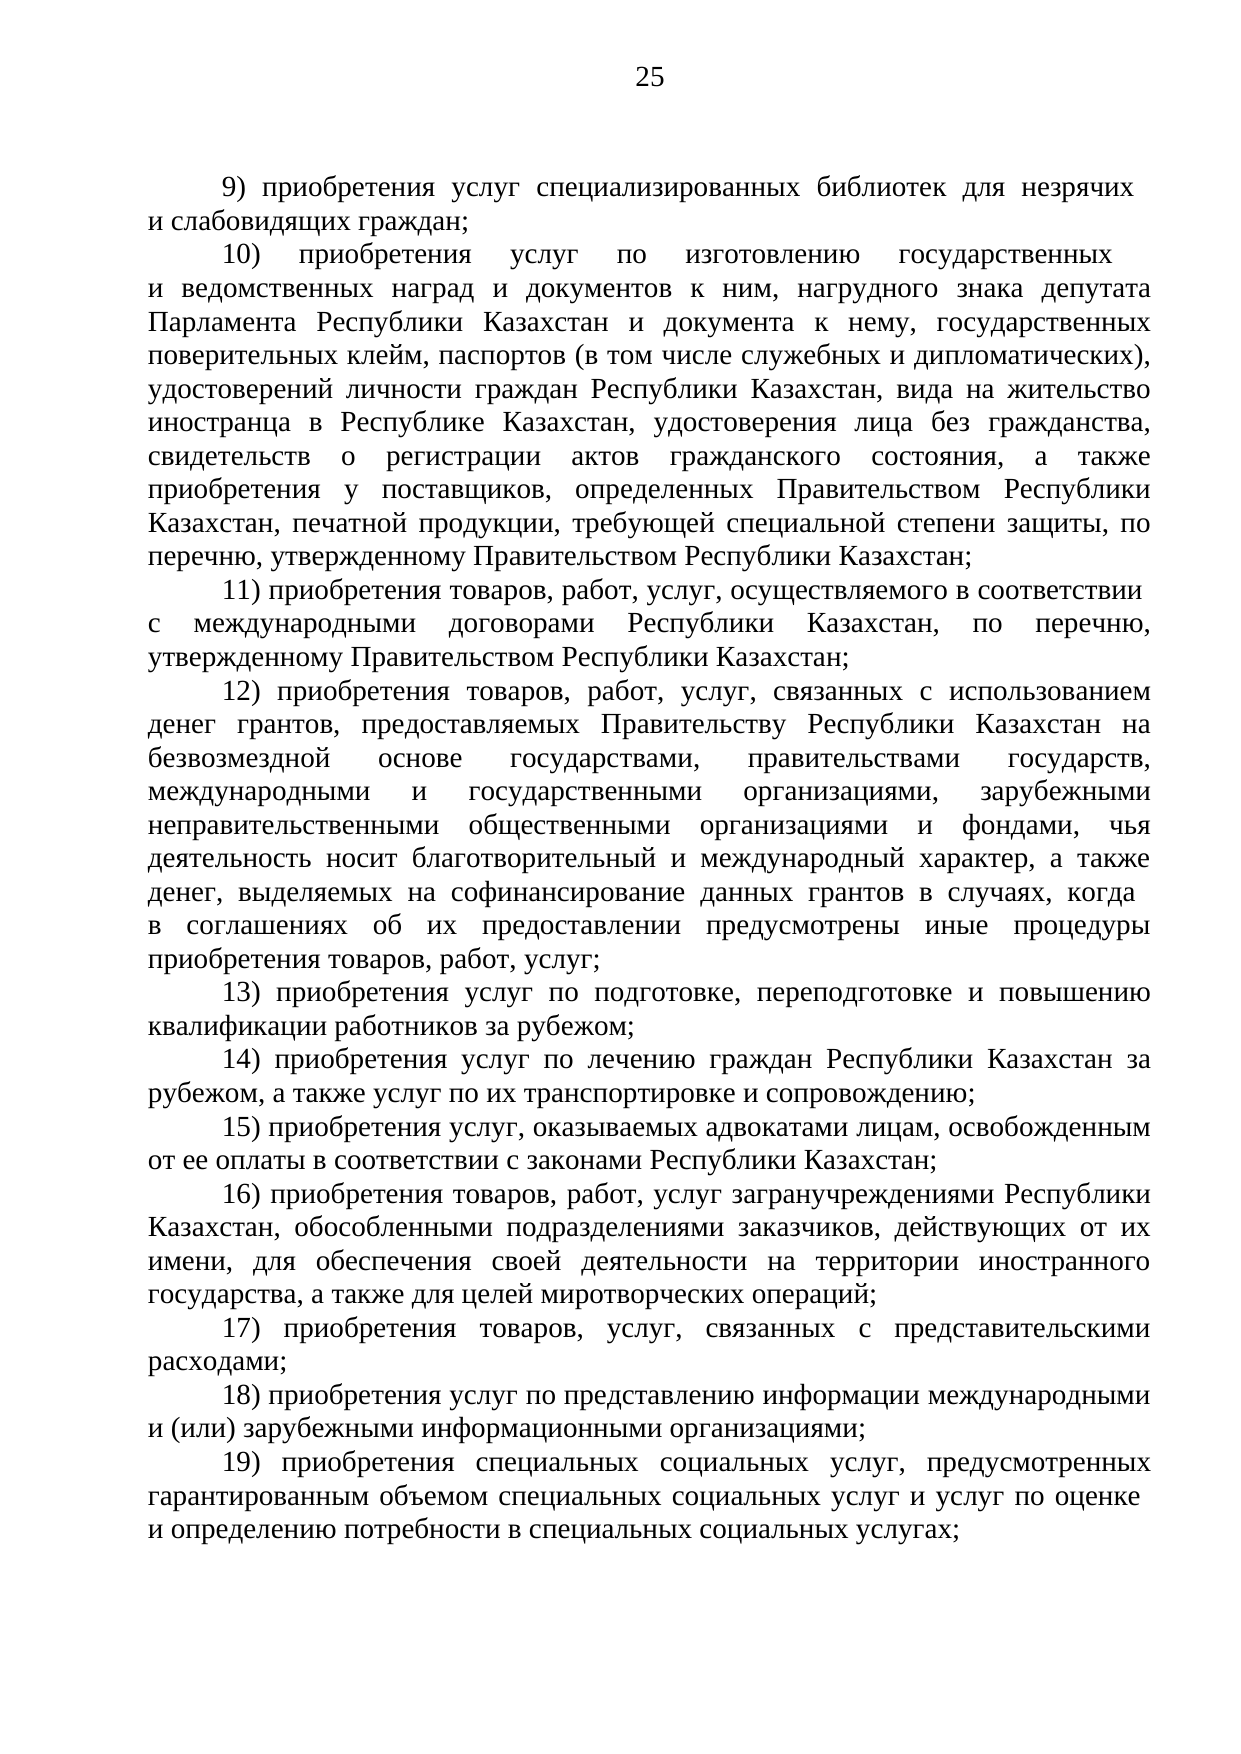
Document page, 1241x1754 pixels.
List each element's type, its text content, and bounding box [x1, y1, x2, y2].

text 19) приобретения специальных социальных услуг, предусмотренных гарантированным объемом специальных социальных услуг и услуг по оценке и определению потребности в специальных социальных услугах; [148, 1444, 1152, 1545]
text 13) приобретения услуг по подготовке, переподготовке и повышению квалификации работников за рубежом; [148, 974, 1152, 1042]
text 14) приобретения услуг по лечению граждан Республики Казахстан за рубежом, а также услуг по их транспортировке и сопровождению; [148, 1042, 1152, 1109]
text 16) приобретения товаров, работ, услуг загранучреждениями Республики Казахстан, обособленными подразделениями заказчиков, действующих от их имени, для обеспечения своей деятельности на территории иностранного государства, а также для целей миротворческих операций; [148, 1176, 1152, 1310]
text 11) приобретения товаров, работ, услуг, осуществляемого в соответствии с международными договорами Республики Казахстан, по перечню, утвержденному Правительством Республики Казахстан; [148, 572, 1152, 673]
text 9) приобретения услуг специализированных библиотек для незрячих и слабовидящих граждан; [148, 169, 1152, 237]
text 10) приобретения услуг по изготовлению государственных и ведомственных наград и документов к ним, нагрудного знака депутата Парламента Республики Казахстан и документа к нему, государственных поверительных клейм, паспортов (в том числе служебных и дипломатических), удостоверений личности граждан Республики Казахстан, вида на жительство иностранца в Республике Казахстан, удостоверения лица без гражданства, свидетельств о регистрации актов гражданского состояния, а также приобретения у поставщиков, определенных Правительством Республики Казахстан, печатной продукции, требующей специальной степени защиты, по перечню, утвержденному Правительством Республики Казахстан; [148, 237, 1152, 572]
text 17) приобретения товаров, услуг, связанных с представительскими расходами; [148, 1310, 1152, 1377]
text 15) приобретения услуг, оказываемых адвокатами лицам, освобожденным от ее оплаты в соответствии с законами Республики Казахстан; [148, 1109, 1152, 1176]
text 18) приобретения услуг по представлению информации международными и (или) зарубежными информационными организациями; [148, 1377, 1152, 1444]
text 12) приобретения товаров, работ, услуг, связанных с использованием денег грантов, предоставляемых Правительству Республики Казахстан на безвозмездной основе государствами, правительствами государств, международными и государственными организациями, зарубежными неправительственными общественными организациями и фондами, чья деятельность носит благотворительный и международный характер, а также денег, выделяемых на софинансирование данных грантов в случаях, когда в соглашениях об их предоставлении предусмотрены иные процедуры приобретения товаров, работ, услуг; [148, 673, 1152, 974]
